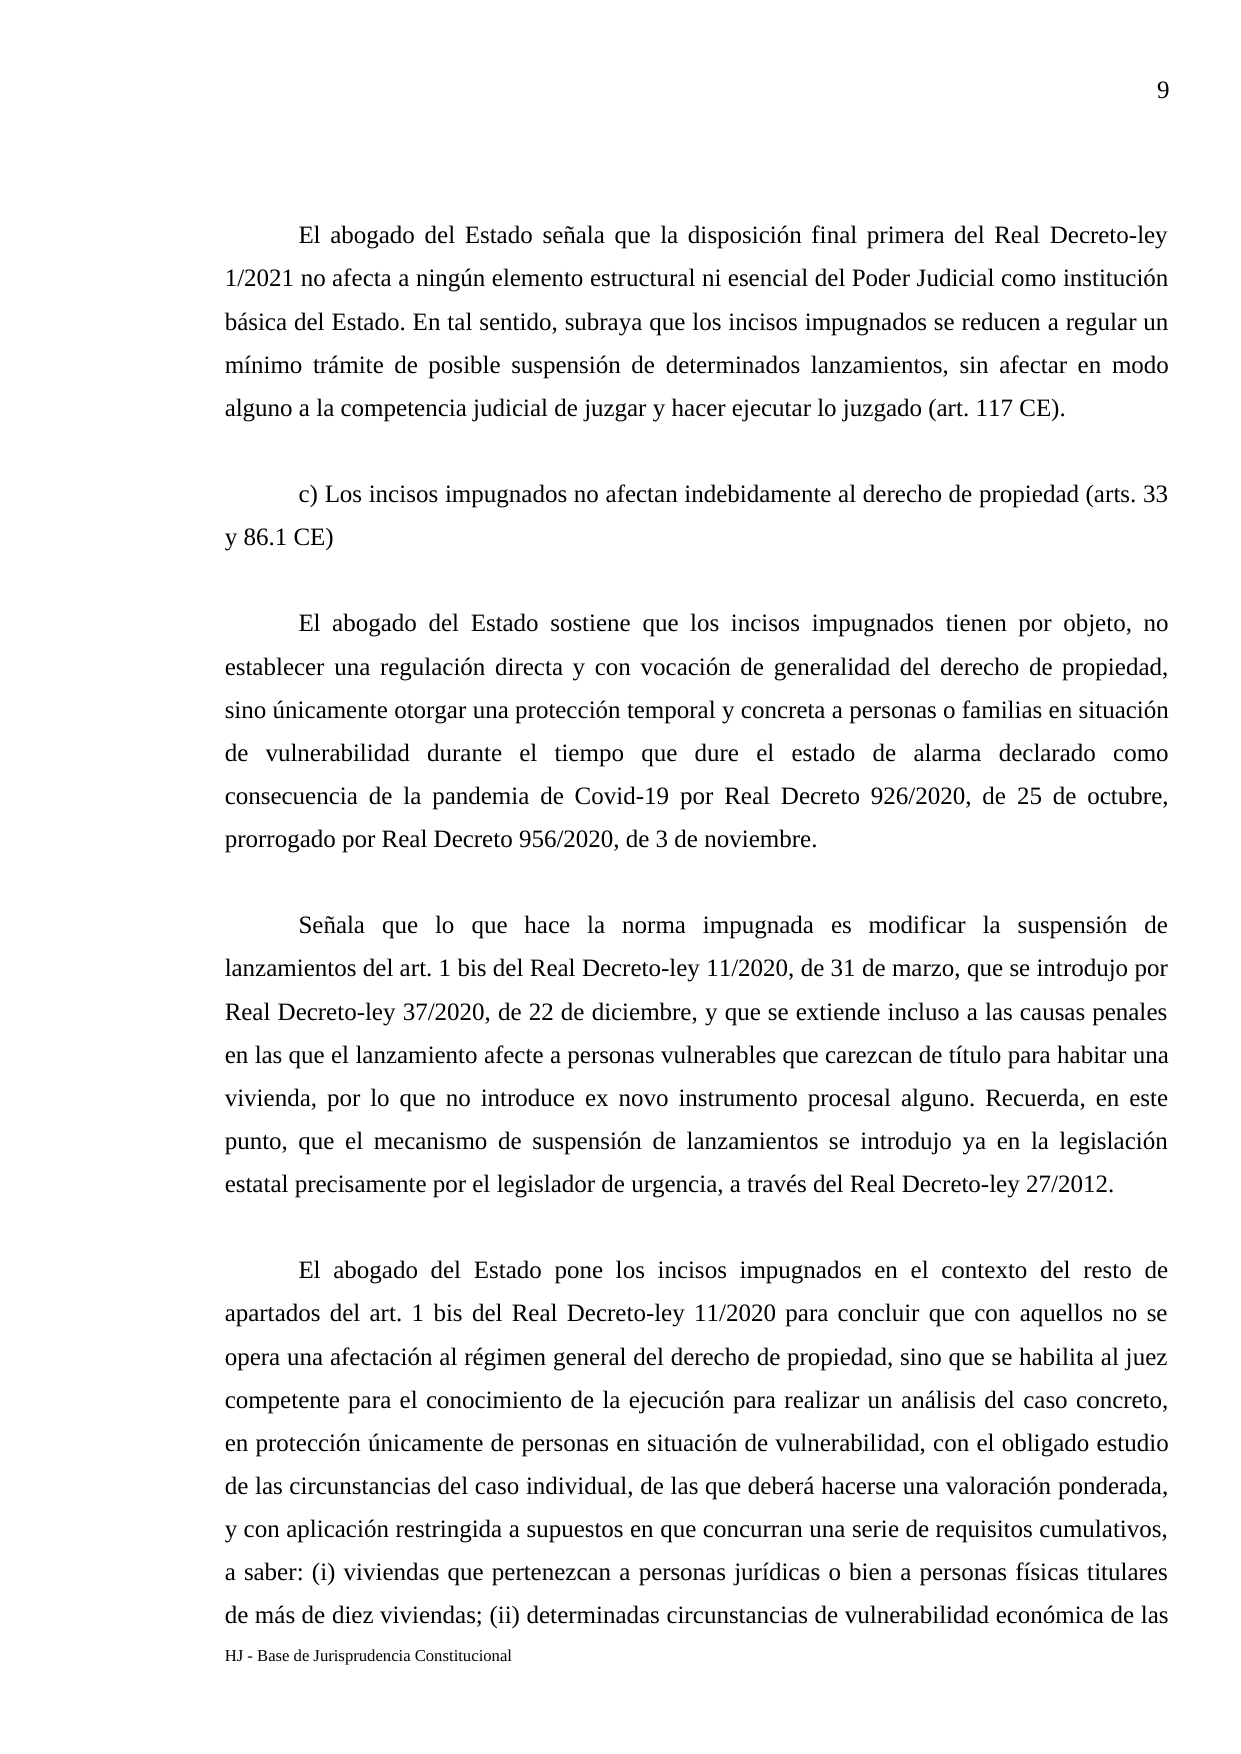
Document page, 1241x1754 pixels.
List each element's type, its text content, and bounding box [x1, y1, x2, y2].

text c) Los incisos impugnados no afectan indebidamente al derecho de propiedad (arts. 33 y 86.1 CE) [224, 479, 1169, 551]
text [224, 1255, 1169, 1629]
text El abogado del Estado señala que la disposición final primera del Real Decreto-ley 1/2021 no afecta a ningún elemento estructural ni esencial del Poder Judicial como institución básica del Estado. En tal sentido, subraya que los incisos impugnados se reducen a regular un mínimo trámite de posible suspensión de determinados lanzamientos, sin afectar en modo alguno a la competencia judicial de juzgar y hacer ejecutar lo juzgado (art. 117 CE). [224, 220, 1169, 422]
text Señala que lo que hace la norma impugnada es modificar la suspensión de lanzamientos del art. 1 bis del Real Decreto-ley 11/2020, de 31 de marzo, que se introdujo por Real Decreto-ley 37/2020, de 22 de diciembre, y que se extiende incluso a las causas penales en las que el lanzamiento afecte a personas vulnerables que carezcan de título para habitar una vivienda, por lo que no introduce ex novo instrumento procesal alguno. Recuerda, en este punto, que el mecanismo de suspensión de lanzamientos se introdujo ya en la legislación estatal precisamente por el legislador de urgencia, a través del Real Decreto-ley 27/2012. [224, 910, 1169, 1198]
text El abogado del Estado sostiene que los incisos impugnados tienen por objeto, no establecer una regulación directa y con vocación de generalidad del derecho de propiedad, sino únicamente otorgar una protección temporal y concreta a personas o familias en situación de vulnerabilidad durante el tiempo que dure el estado de alarma declarado como consecuencia de la pandemia de Covid-19 por Real Decreto 926/2020, de 25 de octubre, prorrogado por Real Decreto 956/2020, de 3 de noviembre. [224, 608, 1169, 853]
